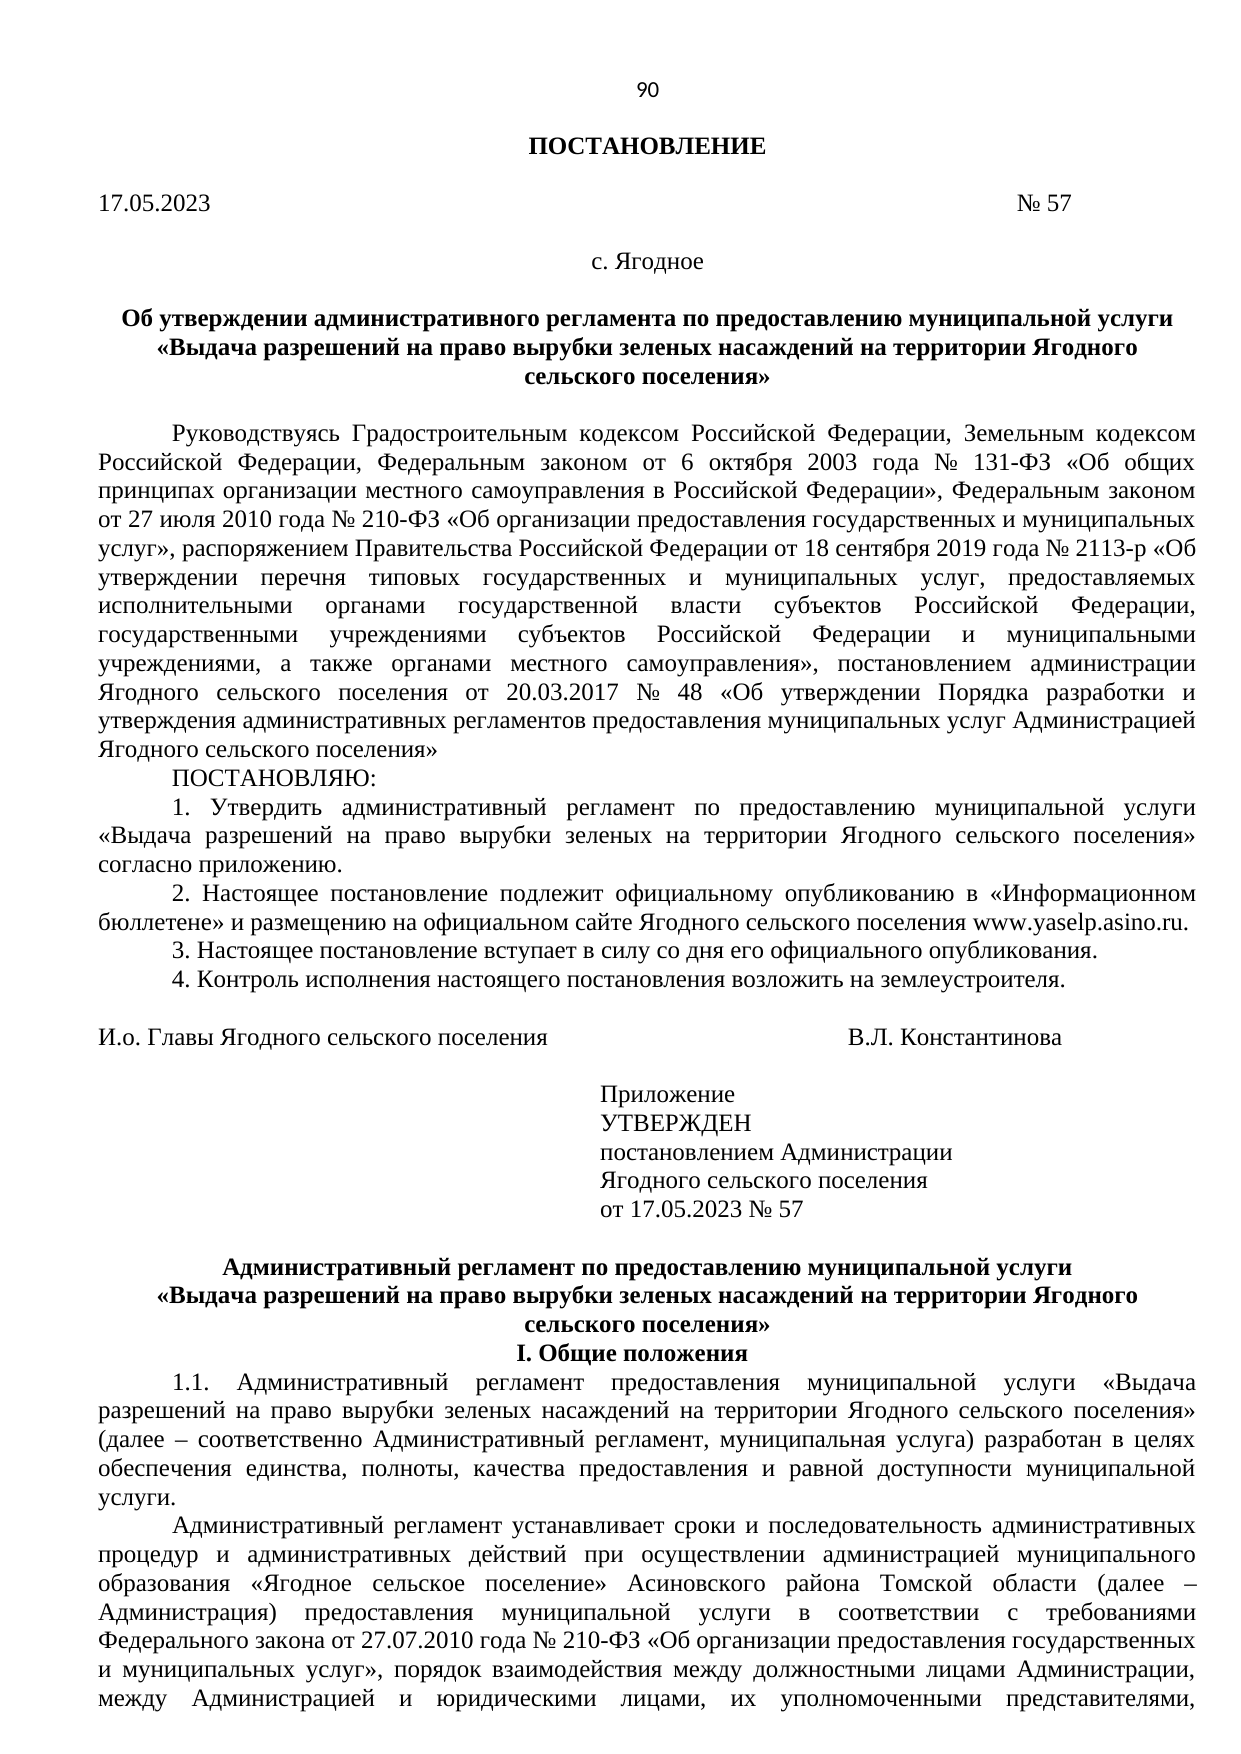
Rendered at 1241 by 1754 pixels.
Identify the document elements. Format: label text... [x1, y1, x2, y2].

text 1.1. Административный регламент предоставления муниципальной услуги «Выдача разрешений на право вырубки зеленых насаждений на территории Ягодного сельского поселения» (далее – соответственно Административный регламент, муниципальная услуга) разработан в целях обеспечения единства, полноты, качества предоставления и равной доступности муниципальной услуги. [98, 1367, 1197, 1510]
text УТВЕРЖДЕН [600, 1108, 1197, 1137]
text 4. Контроль исполнения настоящего постановления возложить на землеустроителя. [98, 964, 1197, 993]
text Об утверждении административного регламента по предоставлению муниципальной услуги «Выдача разрешений на право вырубки зеленых насаждений на территории Ягодного сельского поселения» [98, 303, 1197, 390]
text И.о. Главы Ягодного сельского поселения В.Л. Константинова [98, 1022, 1197, 1050]
text ПОСТАНОВЛЯЮ: [98, 763, 1197, 792]
text 1. Утвердить административный регламент по предоставлению муниципальной услуги «Выдача разрешений на право вырубки зеленых на территории Ягодного сельского поселения» согласно приложению. [98, 792, 1197, 878]
text 2. Настоящее постановление подлежит официальному опубликованию в «Информационном бюллетене» и размещению на официальном сайте Ягодного сельского поселения www.yaselp.asino.ru. [98, 878, 1197, 935]
text Приложение [600, 1079, 1197, 1108]
text Административный регламент по предоставлению муниципальной услуги [98, 1252, 1197, 1280]
text «Выдача разрешений на право вырубки зеленых насаждений на территории Ягодного сельского поселения» [98, 1280, 1197, 1338]
text I. Общие положения [67, 1338, 1197, 1367]
text 17.05.2023 № 57 [98, 188, 1197, 217]
text постановлением Администрации [600, 1137, 1197, 1165]
text 3. Настоящее постановление вступает в силу со дня его официального опубликования. [98, 935, 1197, 964]
text с. Ягодное [98, 246, 1197, 275]
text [98, 1510, 1197, 1712]
text Руководствуясь Градостроительным кодексом Российской Федерации, Земельным кодексом Российской Федерации, Федеральным законом от 6 октября 2003 года № 131-ФЗ «Об общих принципах организации местного самоуправления в Российской Федерации», Федеральным законом от 27 июля 2010 года № 210-ФЗ «Об организации предоставления государственных и муниципальных услуг», распоряжением Правительства Российской Федерации от 18 сентября 2019 года № 2113-р «Об утверждении перечня типовых государственных и муниципальных услуг, предоставляемых исполнительными органами государственной власти субъектов Российской Федерации, государственными учреждениями субъектов Российской Федерации и муниципальными учреждениями, а также органами местного самоуправления», постановлением администрации Ягодного сельского поселения от 20.03.2017 № 48 «Об утверждении Порядка разработки и утверждения административных регламентов предоставления муниципальных услуг Администрацией Ягодного сельского поселения» [98, 418, 1197, 763]
text Ягодного сельского поселения [600, 1165, 1197, 1194]
text ПОСТАНОВЛЕНИЕ [98, 131, 1197, 160]
text от 17.05.2023 № 57 [600, 1194, 1197, 1223]
